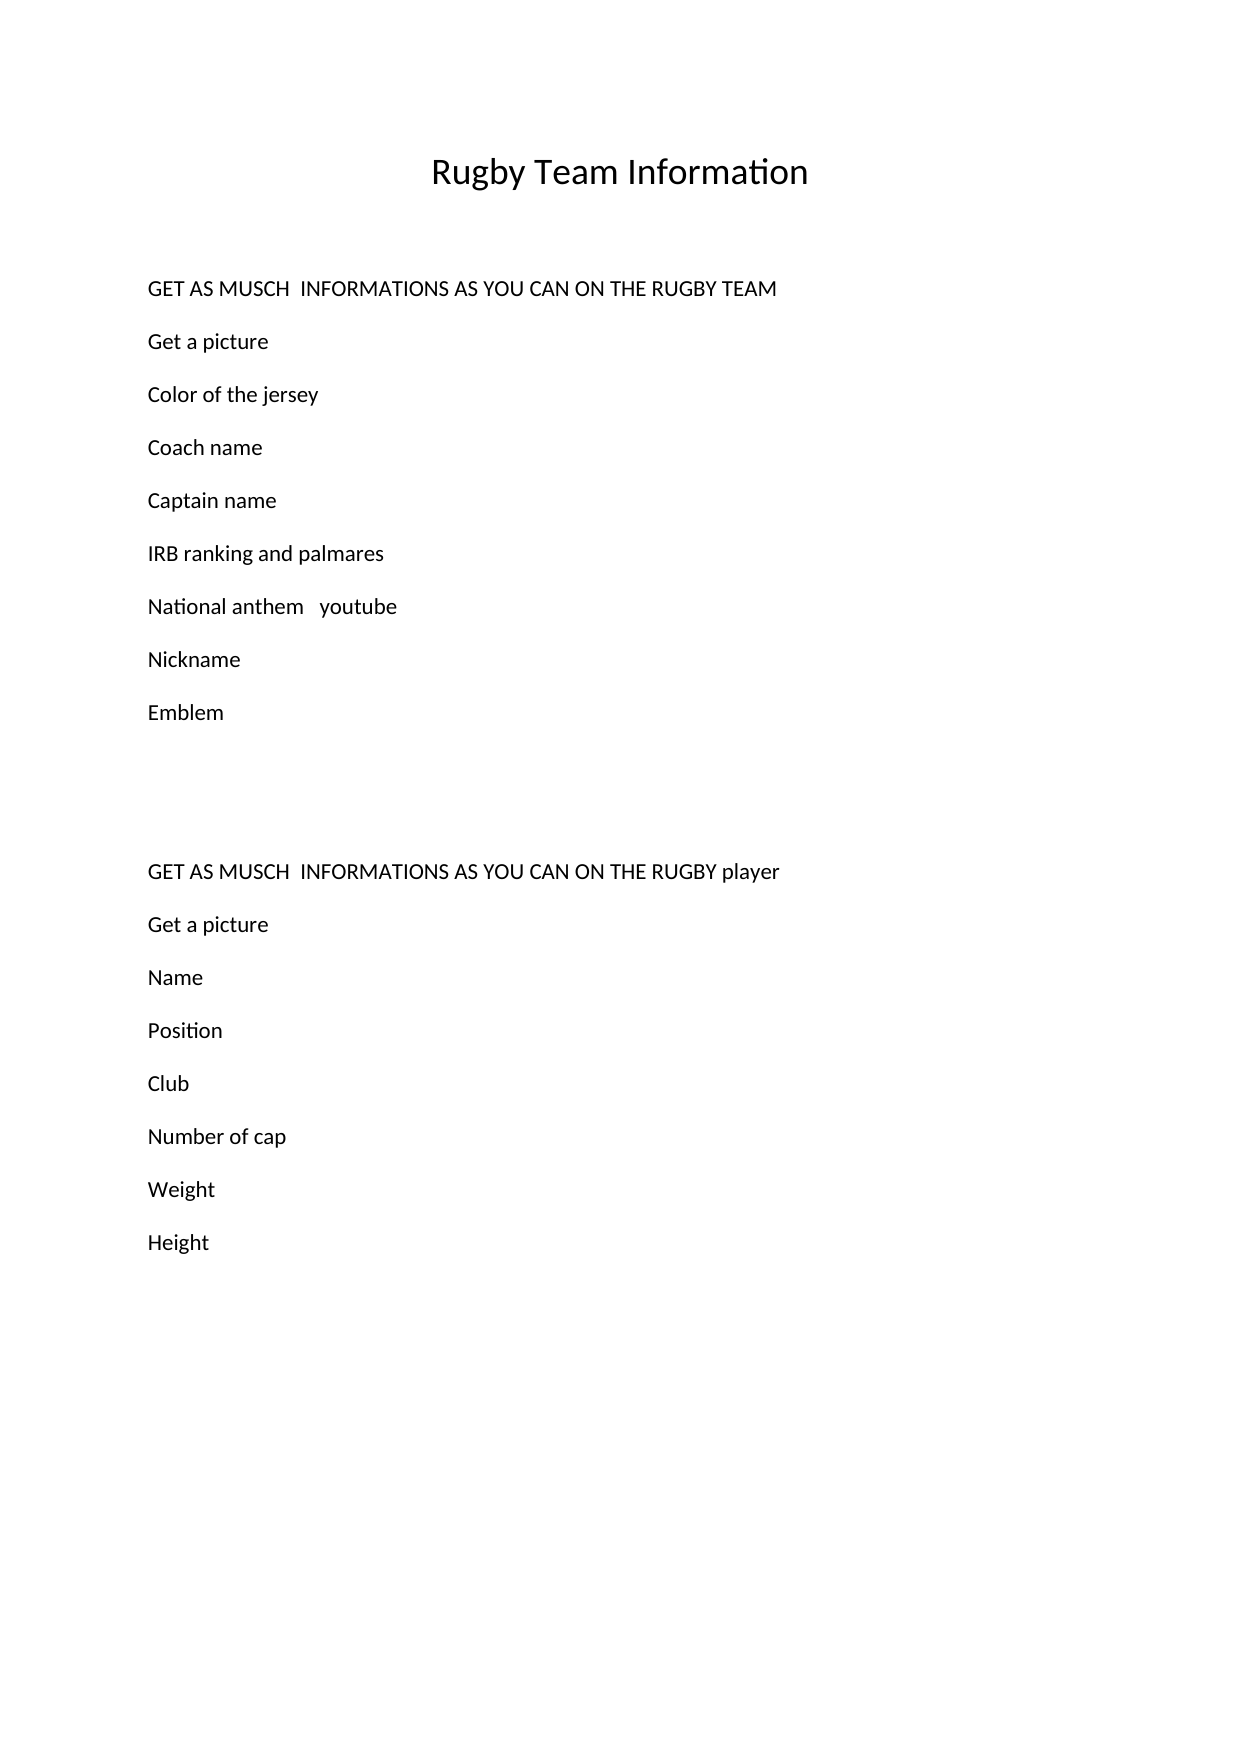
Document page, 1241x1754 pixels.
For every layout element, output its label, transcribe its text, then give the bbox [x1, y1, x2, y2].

text Rugby Team Information [148, 148, 1093, 193]
text Position [148, 1016, 1093, 1044]
text National anthem youtube [148, 592, 1093, 620]
text Get a picture [148, 327, 1093, 355]
text GET AS MUSCH INFORMATIONS AS YOU CAN ON THE RUGBY player [148, 857, 1093, 885]
text Club [148, 1069, 1093, 1097]
text Height [148, 1228, 1093, 1257]
text Nickname [148, 645, 1093, 673]
text Coach name [148, 433, 1093, 461]
text Number of cap [148, 1122, 1093, 1151]
text Name [148, 963, 1093, 991]
text Captain name [148, 486, 1093, 514]
text Get a picture [148, 910, 1093, 938]
text Color of the jersey [148, 380, 1093, 408]
text IRB ranking and palmares [148, 539, 1093, 567]
text Weight [148, 1176, 1093, 1203]
text GET AS MUSCH INFORMATIONS AS YOU CAN ON THE RUGBY TEAM [148, 274, 1093, 302]
text Emblem [148, 698, 1093, 726]
